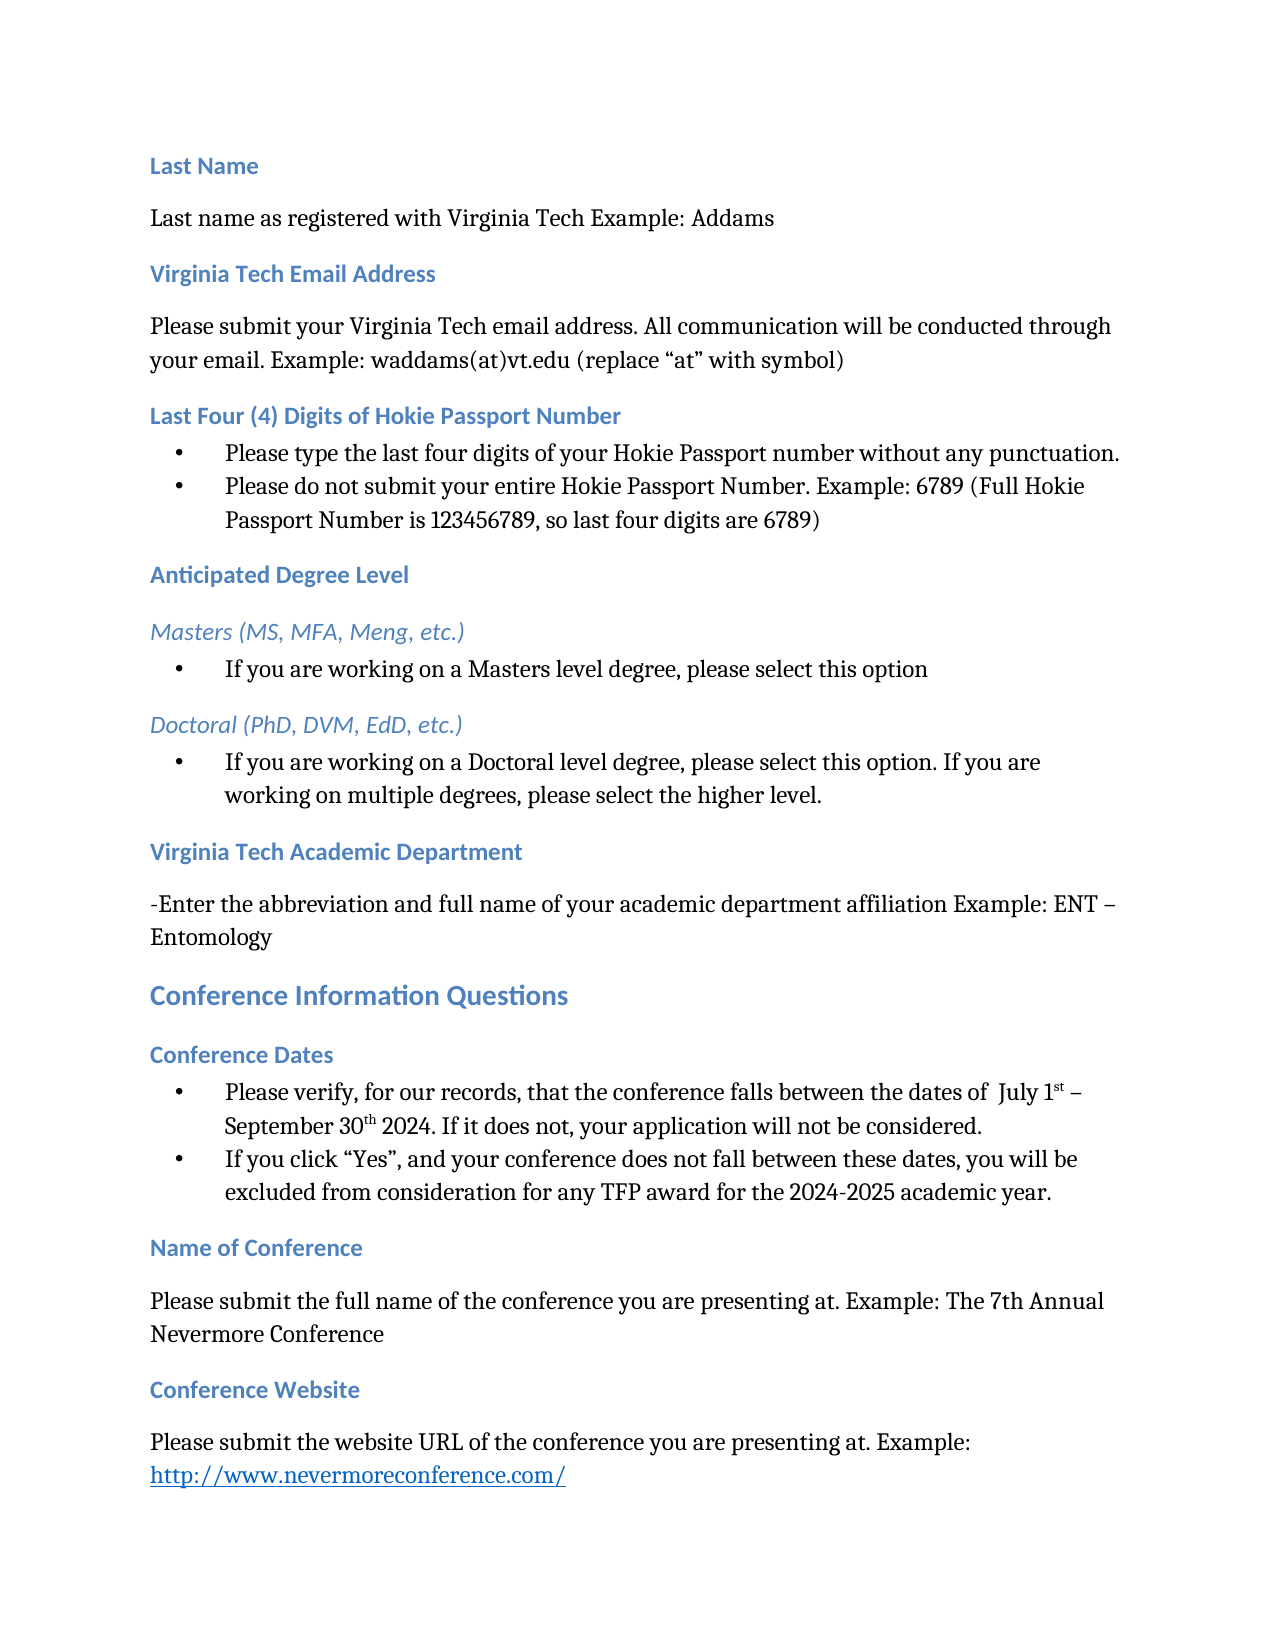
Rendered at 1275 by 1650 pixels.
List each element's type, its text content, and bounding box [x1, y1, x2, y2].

subtitle Name of Conference [150, 1232, 1125, 1263]
subtitle Masters (MS, MFA, Meng, etc.) [150, 616, 1125, 646]
subtitle Conference Dates [150, 1039, 1125, 1070]
list Please type the last four digits of your Hokie Passport number without any punctuation. [175, 439, 1125, 468]
text -Enter the abbreviation and full name of your academic department affiliation Example: ENT – Entomology [150, 890, 1125, 952]
subtitle Doctoral (PhD, DVM, EdD, etc.) [150, 709, 1125, 739]
subtitle Conference Website [150, 1374, 1125, 1404]
subtitle Last Name [150, 150, 1125, 181]
subtitle Virginia Tech Email Address [150, 258, 1125, 289]
list If you are working on a Doctoral level degree, please select this option. If you are working on multiple degrees, please select the higher level. [175, 748, 1125, 810]
text Please submit the website URL of the conference you are presenting at. Example: http://www.nevermoreconference.com/ [150, 1428, 1125, 1490]
text Please submit the full name of the conference you are presenting at. Example: The 7th Annual Nevermore Conference [150, 1287, 1125, 1349]
list Please do not submit your entire Hokie Passport Number. Example: 6789 (Full Hokie Passport Number is 123456789, so last four digits are 6789) [175, 472, 1125, 534]
text Please submit your Virginia Tech email address. All communication will be conducted through your email. Example: waddams(at)vt.edu (replace “at” with symbol) [150, 312, 1125, 374]
subtitle Anticipated Degree Level [150, 560, 1125, 590]
list If you click “Yes”, and your conference does not fall between these dates, you will be excluded from consideration for any TFP award for the 2024-2025 academic year. [175, 1145, 1125, 1207]
list If you are working on a Masters level degree, please select this option [175, 655, 1125, 684]
text Last name as registered with Virginia Tech Example: Addams [150, 204, 1125, 233]
subtitle Conference Information Questions [150, 977, 1125, 1013]
list Please verify, for our records, that the conference falls between the dates of July 1st – September 30th 2024. If it does not, your application will not be considered. [175, 1078, 1125, 1140]
subtitle Virginia Tech Academic Department [150, 836, 1125, 866]
subtitle Last Four (4) Digits of Hokie Passport Number [150, 400, 1125, 430]
